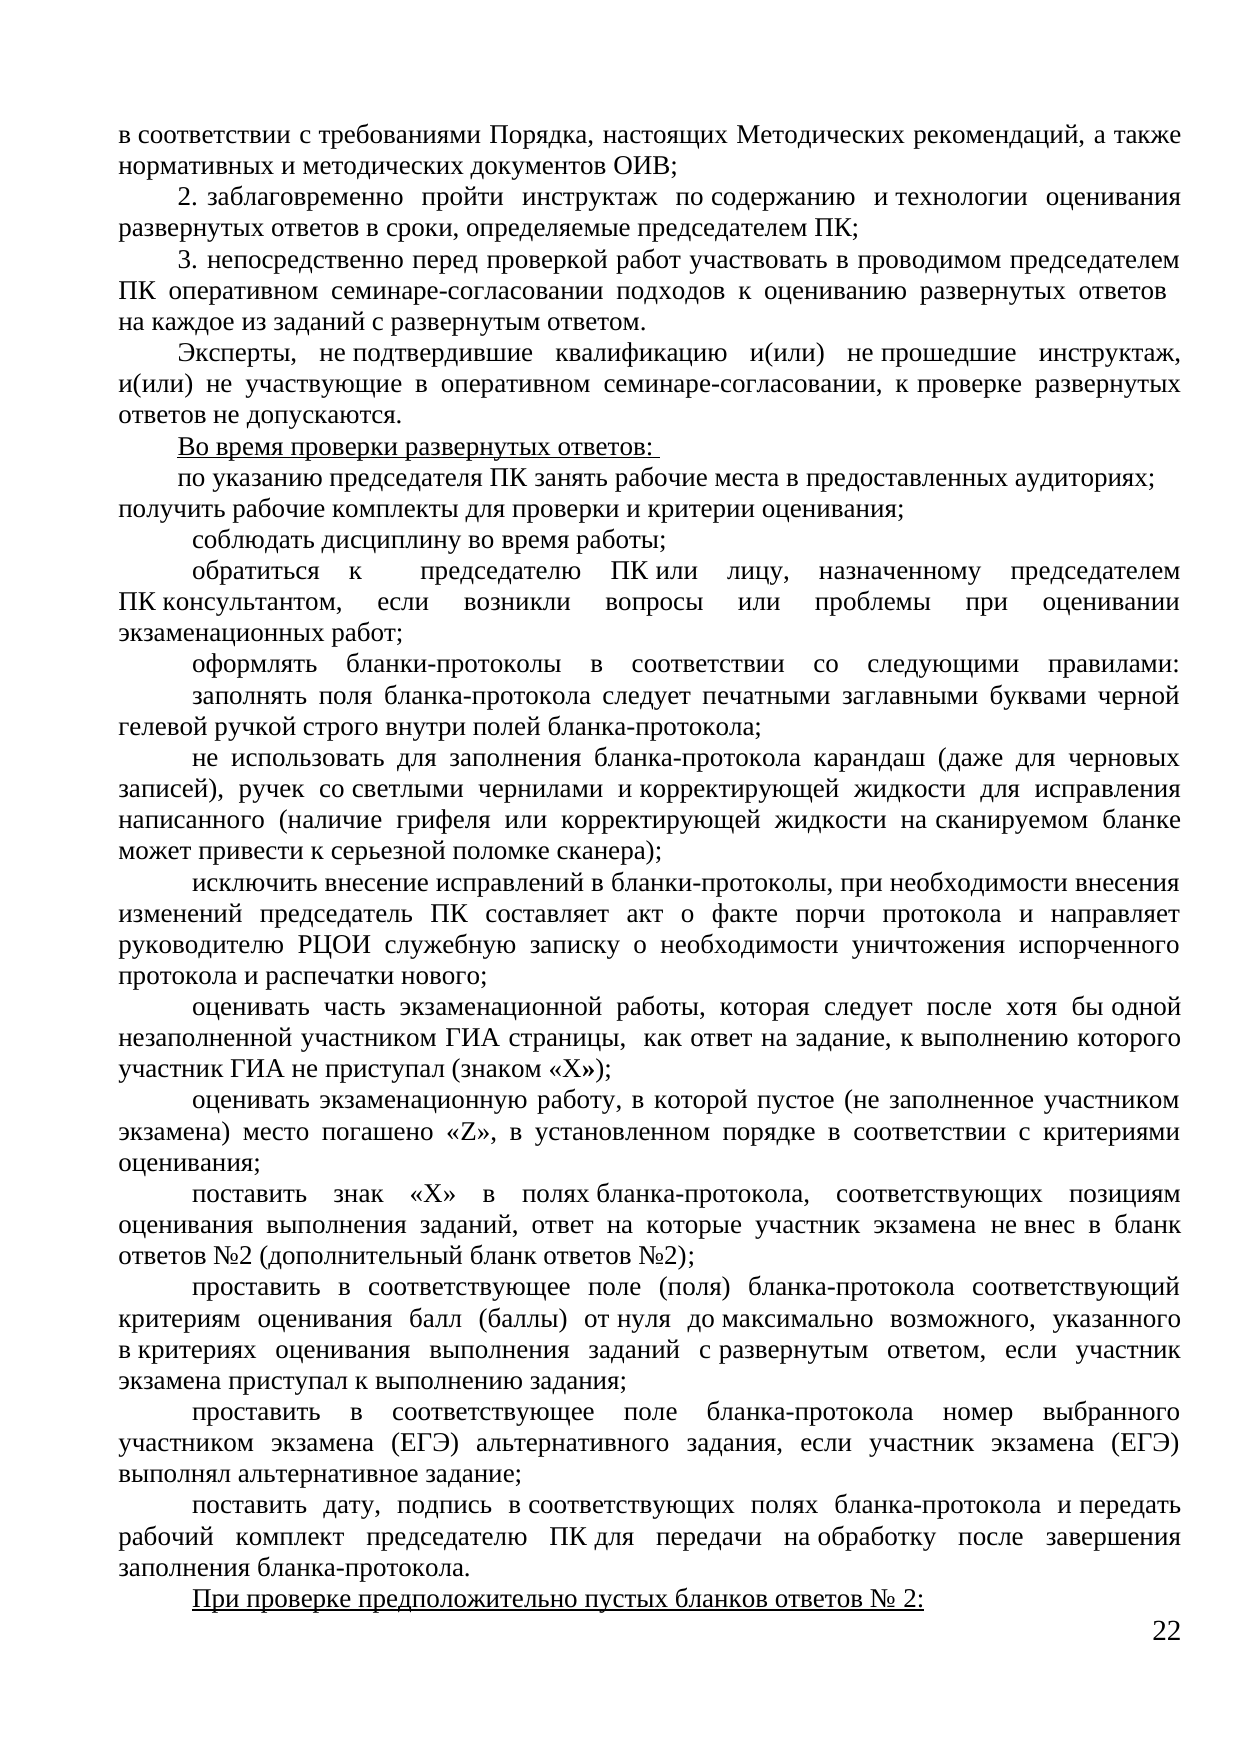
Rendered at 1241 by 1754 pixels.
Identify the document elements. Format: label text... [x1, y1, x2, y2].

text исключить внесение исправлений в бланки-протоколы, при необходимости внесения изменений председатель ПК составляет акт о факте порчи протокола и направляет руководителю РЦОИ служебную записку о необходимости уничтожения испорченного протокола и распечатки нового; [118, 866, 1181, 990]
text не использовать для заполнения бланка-протокола карандаш (даже для черновых записей), ручек со светлыми чернилами и корректирующей жидкости для исправления написанного (наличие грифеля или корректирующей жидкости на сканируемом бланке может привести к серьезной поломке сканера); [118, 741, 1181, 866]
list заблаговременно пройти инструктаж по содержанию и технологии оценивания развернутых ответов в сроки, определяемые председателем ПК; [118, 180, 1181, 243]
list непосредственно перед проверкой работ участвовать в проводимом председателем ПК оперативном семинаре-согласовании подходов к оцениванию развернутых ответов на каждое из заданий с развернутым ответом. [118, 243, 1181, 336]
text проставить в соответствующее поле бланка-протокола номер выбранного участником экзамена (ЕГЭ) альтернативного задания, если участник экзамена (ЕГЭ) выполнял альтернативное задание; [118, 1395, 1181, 1488]
text получить рабочие комплекты для проверки и критерии оценивания; [118, 492, 1181, 523]
text по указанию председателя ПК занять рабочие места в предоставленных аудиториях; [118, 461, 1181, 492]
text проставить в соответствующее поле (поля) бланка-протокола соответствующий критериям оценивания балл (баллы) от нуля до максимально возможного, указанного в критериях оценивания выполнения заданий с развернутым ответом, если участник экзамена приступал к выполнению задания; [118, 1271, 1181, 1395]
text оценивать экзаменационную работу, в которой пустое (не заполненное участником экзамена) место погашено «Z», в установленном порядке в соответствии с критериями оценивания; [118, 1084, 1181, 1177]
text оценивать часть экзаменационной работы, которая следует после хотя бы одной незаполненной участником ГИА страницы, как ответ на задание, к выполнению которого участник ГИА не приступал (знаком «Х»); [118, 990, 1181, 1084]
text При проверке предположительно пустых бланков ответов № 2: [118, 1582, 1181, 1613]
text Во время проверки развернутых ответов: [118, 429, 1181, 461]
text поставить дату, подпись в соответствующих полях бланка-протокола и передать рабочий комплект председателю ПК для передачи на обработку после завершения заполнения бланка-протокола. [118, 1488, 1181, 1582]
text обратиться к председателю ПК или лицу, назначенному председателем ПК консультантом, если возникли вопросы или проблемы при оценивании экзаменационных работ; оформлять бланки-протоколы в соответствии со следующими правилами: заполнять поля бланка-протокола следует печатными заглавными буквами черной гелевой ручкой строго внутри полей бланка-протокола; [118, 554, 1181, 741]
text соблюдать дисциплину во время работы; [118, 523, 1181, 554]
text Эксперты, не подтвердившие квалификацию и(или) не прошедшие инструктаж, и(или) не участвующие в оперативном семинаре-согласовании, к проверке развернутых ответов не допускаются. [118, 336, 1181, 429]
text поставить знак «Х» в полях бланка-протокола, соответствующих позициям оценивания выполнения заданий, ответ на которые участник экзамена не внес в бланк ответов №2 (дополнительный бланк ответов №2); [118, 1177, 1181, 1271]
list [118, 118, 1181, 180]
